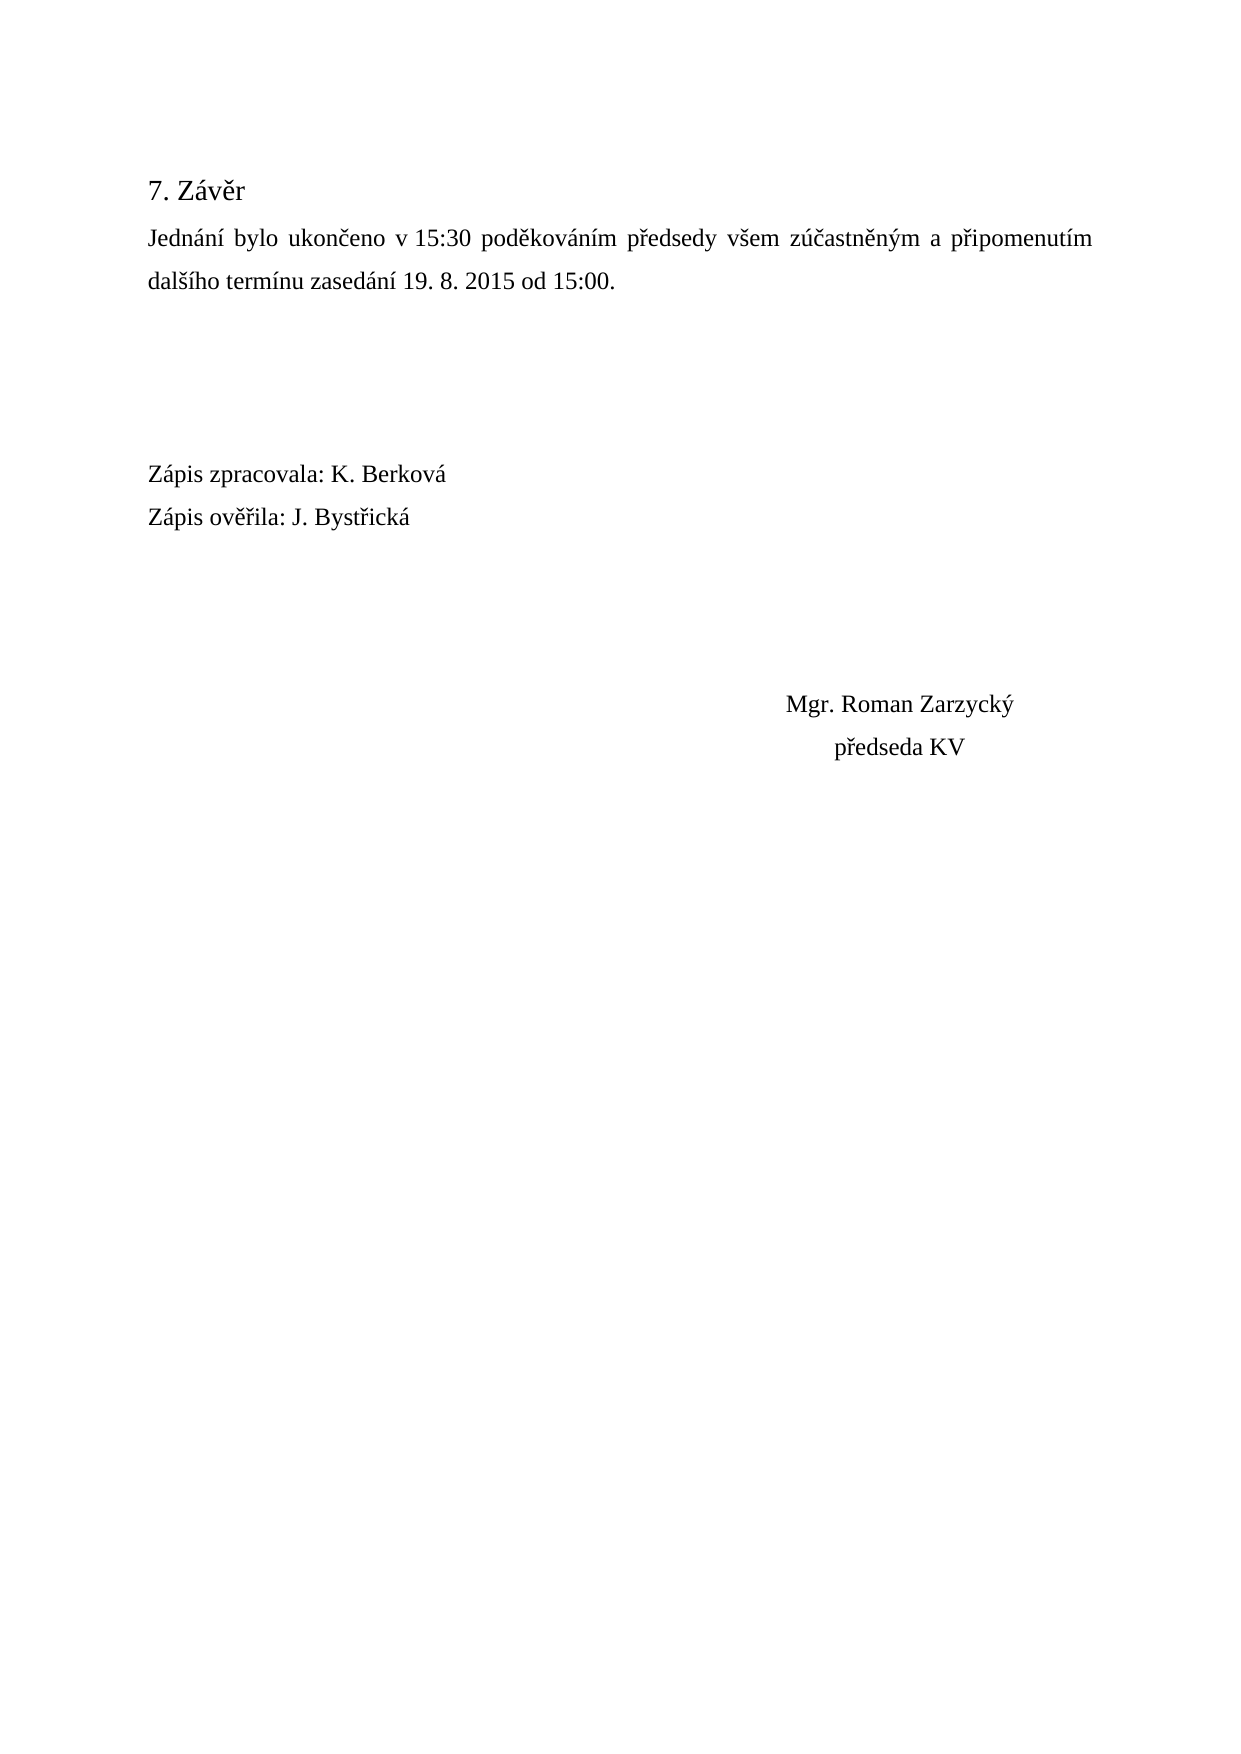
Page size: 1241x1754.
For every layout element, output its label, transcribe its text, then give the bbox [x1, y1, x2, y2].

text 7. Závěr [148, 173, 1093, 206]
text Zápis zpracovala: K. Berková [148, 459, 1093, 488]
text Zápis ověřila: J. Bystřická [148, 502, 1093, 531]
text Jednání bylo ukončeno v 15:30 poděkováním předsedy všem zúčastněným a připomenutím dalšího termínu zasedání 19. 8. 2015 od 15:00. [148, 223, 1093, 295]
